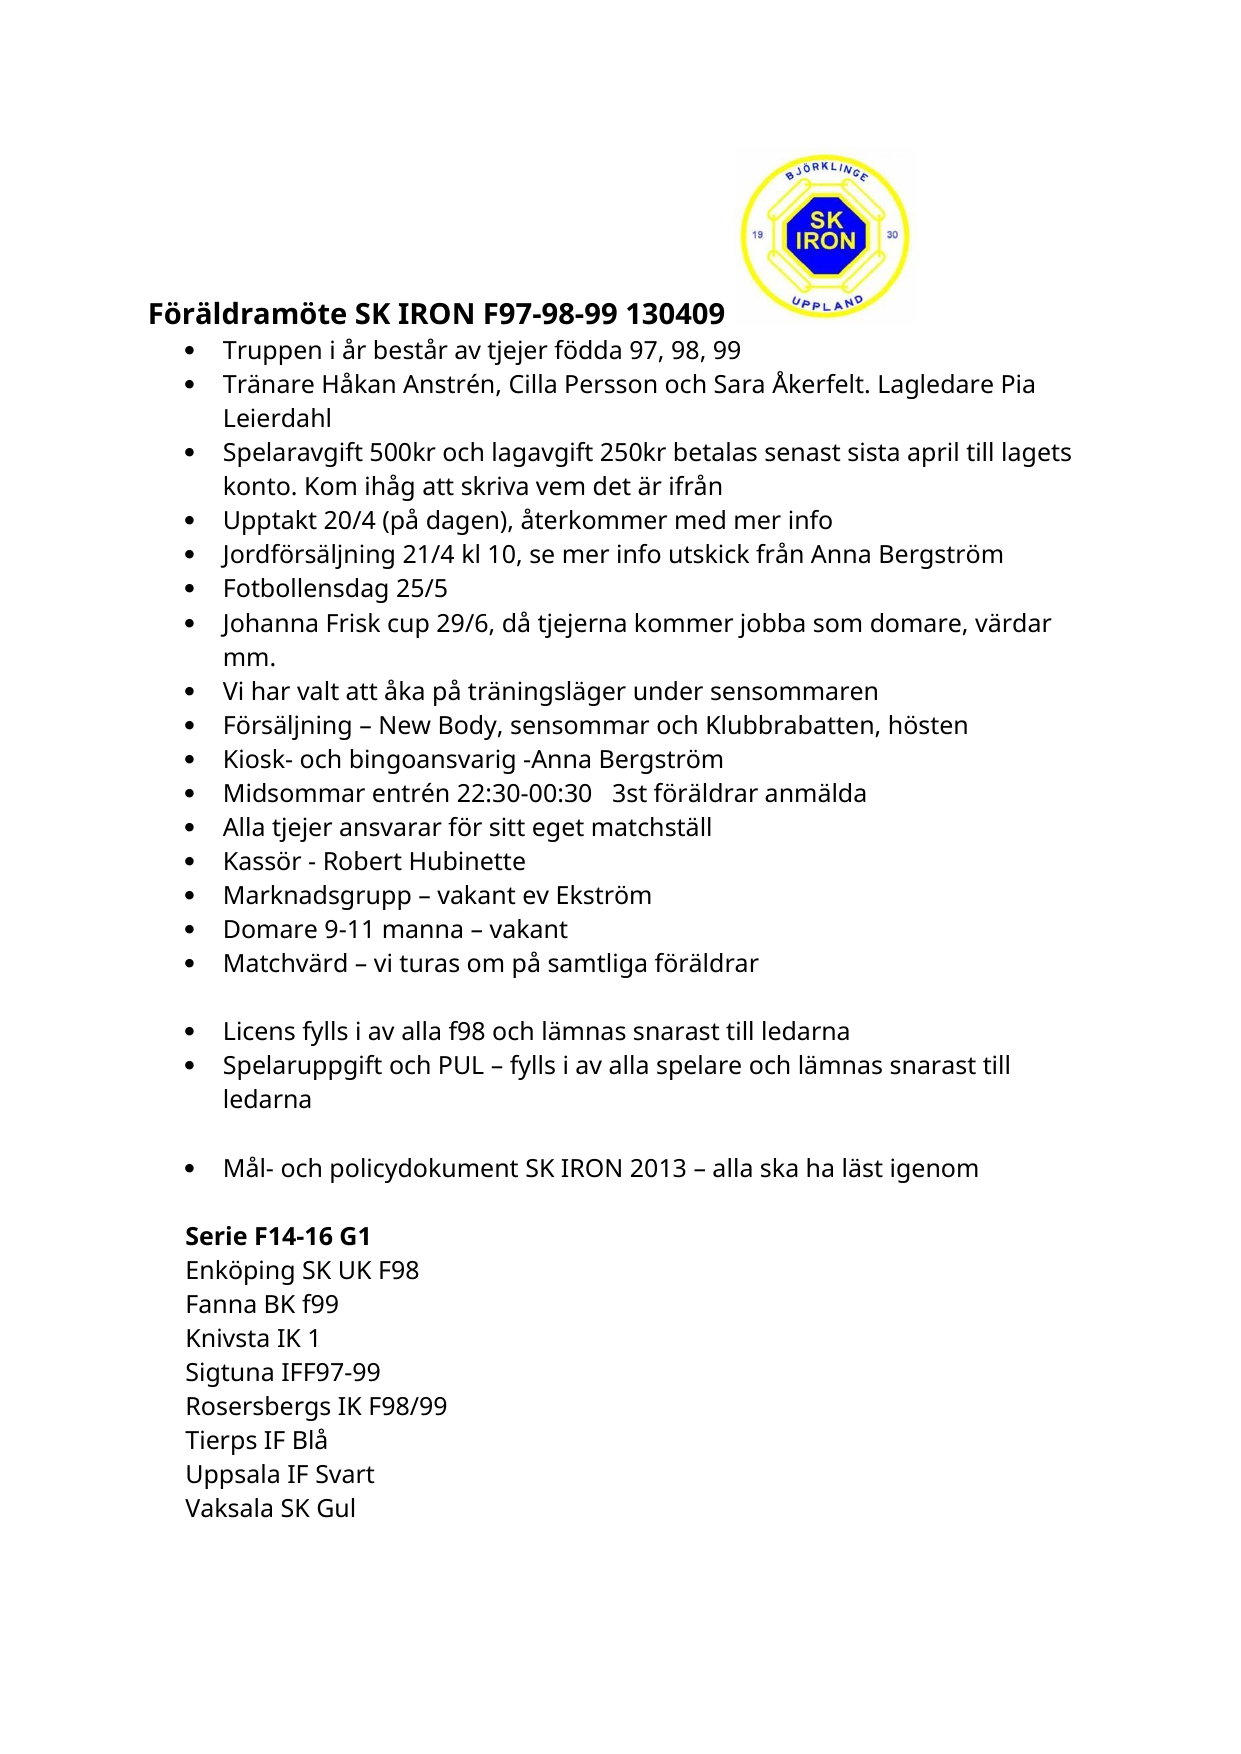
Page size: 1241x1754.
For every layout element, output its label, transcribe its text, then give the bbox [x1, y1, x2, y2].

text Sigtuna IFF97-99 [148, 1354, 1093, 1389]
text Vaksala SK Gul [148, 1491, 1093, 1525]
list Mål- och policydokument SK IRON 2013 – alla ska ha läst igenom [185, 1150, 1093, 1184]
list Vi har valt att åka på träningsläger under sensommaren [185, 673, 1093, 707]
text Uppsala IF Svart [148, 1457, 1093, 1491]
list Fotbollensdag 25/5 [185, 571, 1093, 605]
picture [733, 147, 917, 325]
list Truppen i år består av tjejer födda 97, 98, 99 [185, 333, 1093, 367]
list Spelaravgift 500kr och lagavgift 250kr betalas senast sista april till lagets konto. Kom ihåg att skriva vem det är ifrån [185, 435, 1093, 503]
list Matchvärd – vi turas om på samtliga föräldrar [185, 946, 1093, 980]
list Kassör - Robert Hubinette [185, 844, 1093, 878]
list Spelaruppgift och PUL – fylls i av alla spelare och lämnas snarast till ledarna [185, 1048, 1093, 1116]
list Kiosk- och bingoansvarig -Anna Bergström [185, 741, 1093, 776]
list Upptakt 20/4 (på dagen), återkommer med mer info [185, 503, 1093, 537]
list Licens fylls i av alla f98 och lämnas snarast till ledarna [185, 1014, 1093, 1048]
list Jordförsäljning 21/4 kl 10, se mer info utskick från Anna Bergström [185, 537, 1093, 571]
list Marknadsgrupp – vakant ev Ekström [185, 878, 1093, 912]
list Midsommar entrén 22:30-00:30 3st föräldrar anmälda [185, 776, 1093, 809]
list Tränare Håkan Anstrén, Cilla Persson och Sara Åkerfelt. Lagledare Pia Leierdahl [185, 367, 1093, 435]
text Knivsta IK 1 [148, 1321, 1093, 1354]
text Föräldramöte SK IRON F97-98-99 130409 [148, 148, 1093, 333]
text Enköping SK UK F98 [148, 1252, 1093, 1286]
list Johanna Frisk cup 29/6, då tjejerna kommer jobba som domare, värdar mm. [185, 605, 1093, 673]
list Domare 9-11 manna – vakant [185, 912, 1093, 946]
list Försäljning – New Body, sensommar och Klubbrabatten, hösten [185, 707, 1093, 741]
text Tierps IF Blå [148, 1423, 1093, 1457]
text Fanna BK f99 [148, 1286, 1093, 1321]
text Serie F14-16 G1 [148, 1218, 1093, 1252]
list Alla tjejer ansvarar för sitt eget matchställ [185, 809, 1093, 844]
text Rosersbergs IK F98/99 [148, 1389, 1093, 1423]
